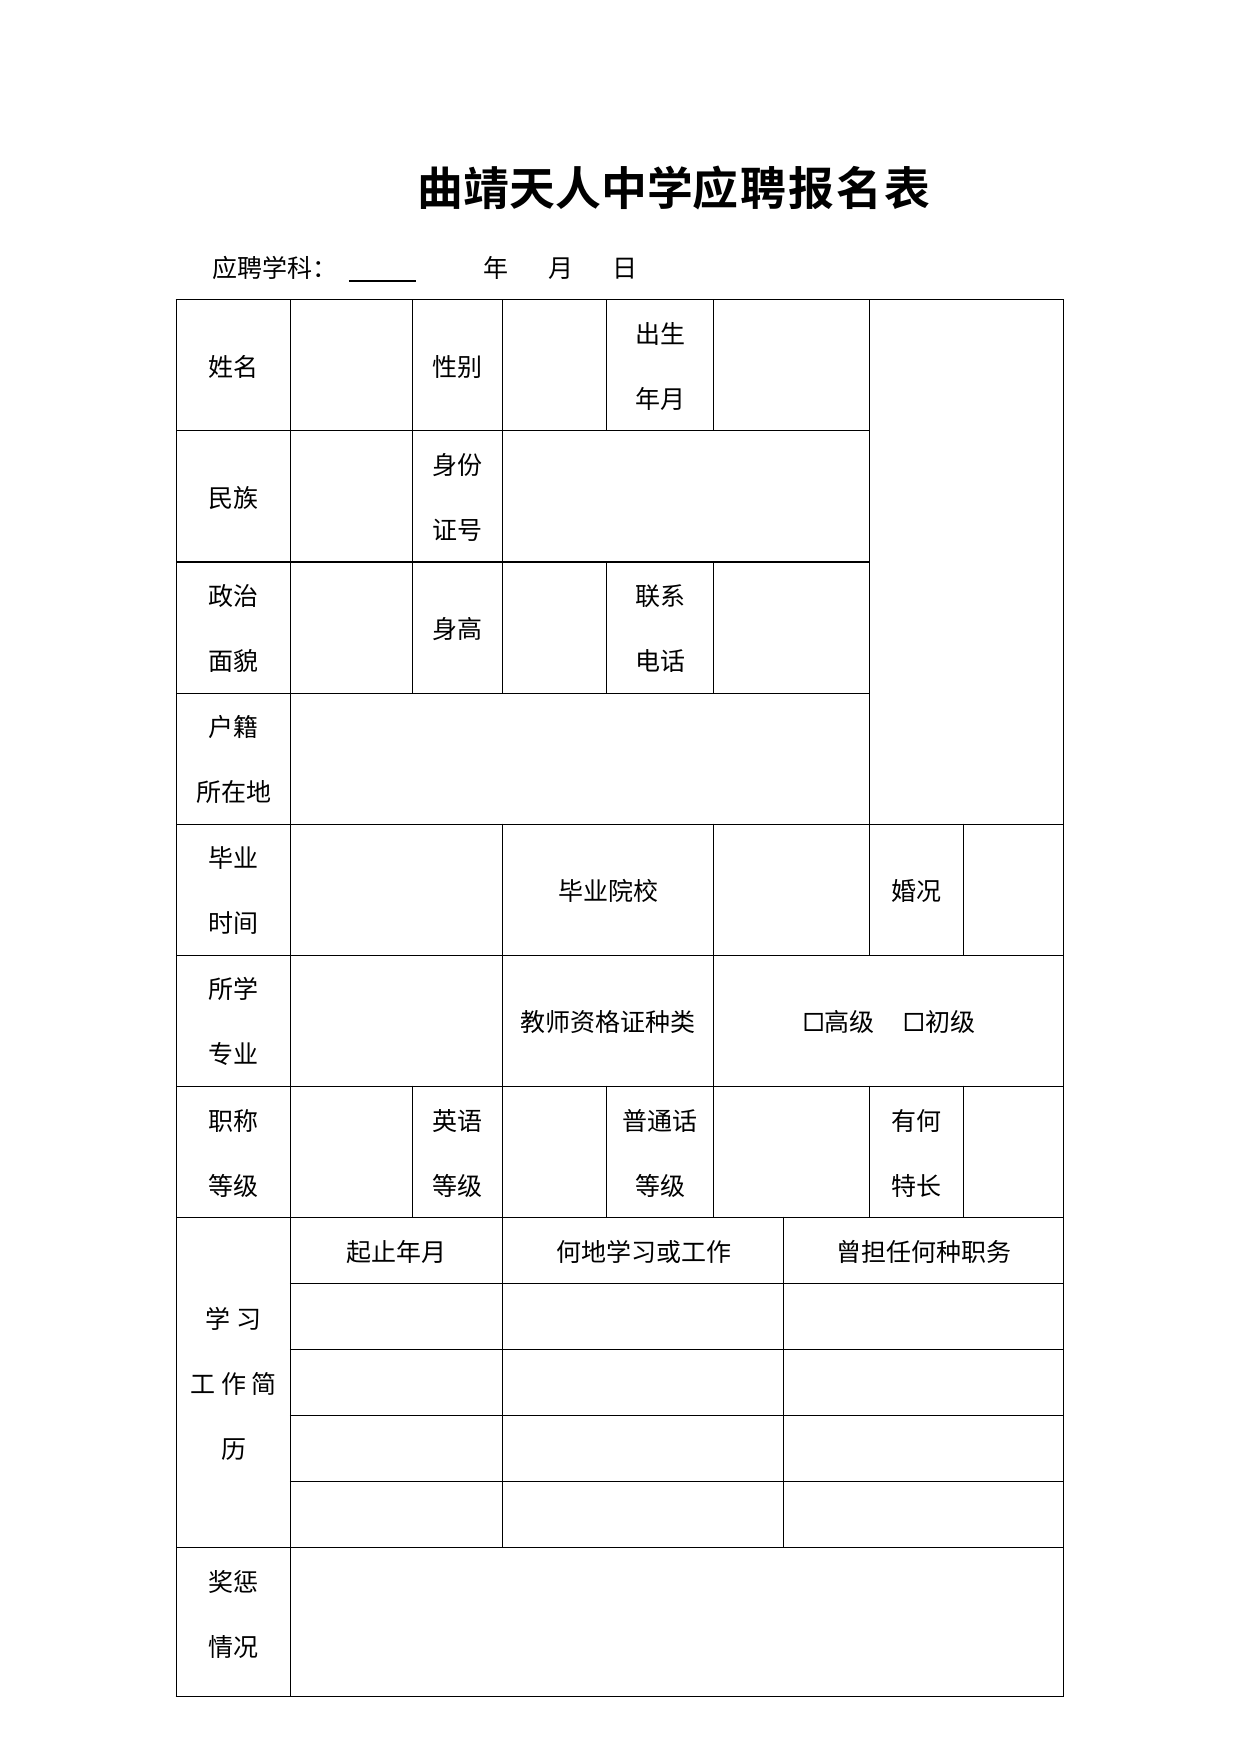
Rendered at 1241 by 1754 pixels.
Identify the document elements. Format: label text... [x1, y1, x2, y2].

table_cell [964, 825, 1063, 954]
table_cell [964, 1087, 1063, 1217]
table_cell [714, 1087, 869, 1217]
table_cell 职称 等级 [177, 1087, 290, 1217]
table_cell 普通话等级 [607, 1087, 713, 1217]
table_header 出生 年月 [607, 300, 713, 430]
table_cell 英语 等级 [413, 1087, 502, 1217]
table_cell [714, 563, 869, 692]
table_cell [291, 1482, 502, 1547]
table_cell 毕业 时间 [177, 825, 290, 954]
table_cell 教师资格证种类 [503, 956, 713, 1086]
table_cell [291, 1350, 502, 1415]
table_header [291, 300, 412, 430]
table_cell 曾担任何种职务 [784, 1218, 1063, 1283]
table_cell [503, 563, 606, 692]
table_header 姓名 [177, 300, 290, 430]
table_cell [503, 1087, 606, 1217]
table_header [503, 300, 606, 430]
table_cell 奖惩 情况 [177, 1548, 290, 1696]
table_cell [784, 1350, 1063, 1415]
table_cell [291, 1548, 1063, 1696]
table_cell 联系 电话 [607, 563, 713, 692]
table_cell [503, 431, 869, 561]
table_cell [291, 825, 502, 954]
table_cell [784, 1284, 1063, 1349]
table_cell 所学 专业 [177, 956, 290, 1086]
table_cell 政治 面貌 [177, 563, 290, 692]
table_cell [291, 431, 412, 561]
table_cell 身份 证号 [413, 431, 502, 561]
table_header [714, 300, 869, 430]
table_cell 起止年月 [291, 1218, 502, 1283]
table_cell 毕业院校 [503, 825, 713, 954]
table_cell 学 习 工 作 简 历 [177, 1218, 290, 1547]
table_cell 身高 [413, 563, 502, 692]
table_cell 婚况 [870, 825, 963, 954]
table_cell 高级 初级 [714, 956, 1063, 1086]
table_cell [291, 1087, 412, 1217]
table_cell [291, 563, 412, 692]
table_cell [503, 1284, 783, 1349]
table_cell [503, 1350, 783, 1415]
table_cell [291, 1284, 502, 1349]
table_cell 何地学习或工作 [503, 1218, 783, 1283]
table_cell 户籍 所在地 [177, 694, 290, 823]
table_cell [503, 1482, 783, 1547]
text 应聘学科： 年 月 日 [187, 234, 1053, 299]
text 曲靖天人中学应聘报名表 [187, 137, 1053, 234]
table_cell 民族 [177, 431, 290, 561]
table_cell [714, 825, 869, 954]
table_cell [784, 1482, 1063, 1547]
table_cell [291, 956, 502, 1086]
table_cell 有何特长 [870, 1087, 963, 1217]
table_cell [291, 1416, 502, 1481]
table_header 性别 [413, 300, 502, 430]
table_header [870, 300, 1063, 823]
table_cell [291, 694, 869, 823]
table_cell [784, 1416, 1063, 1481]
table_cell [503, 1416, 783, 1481]
